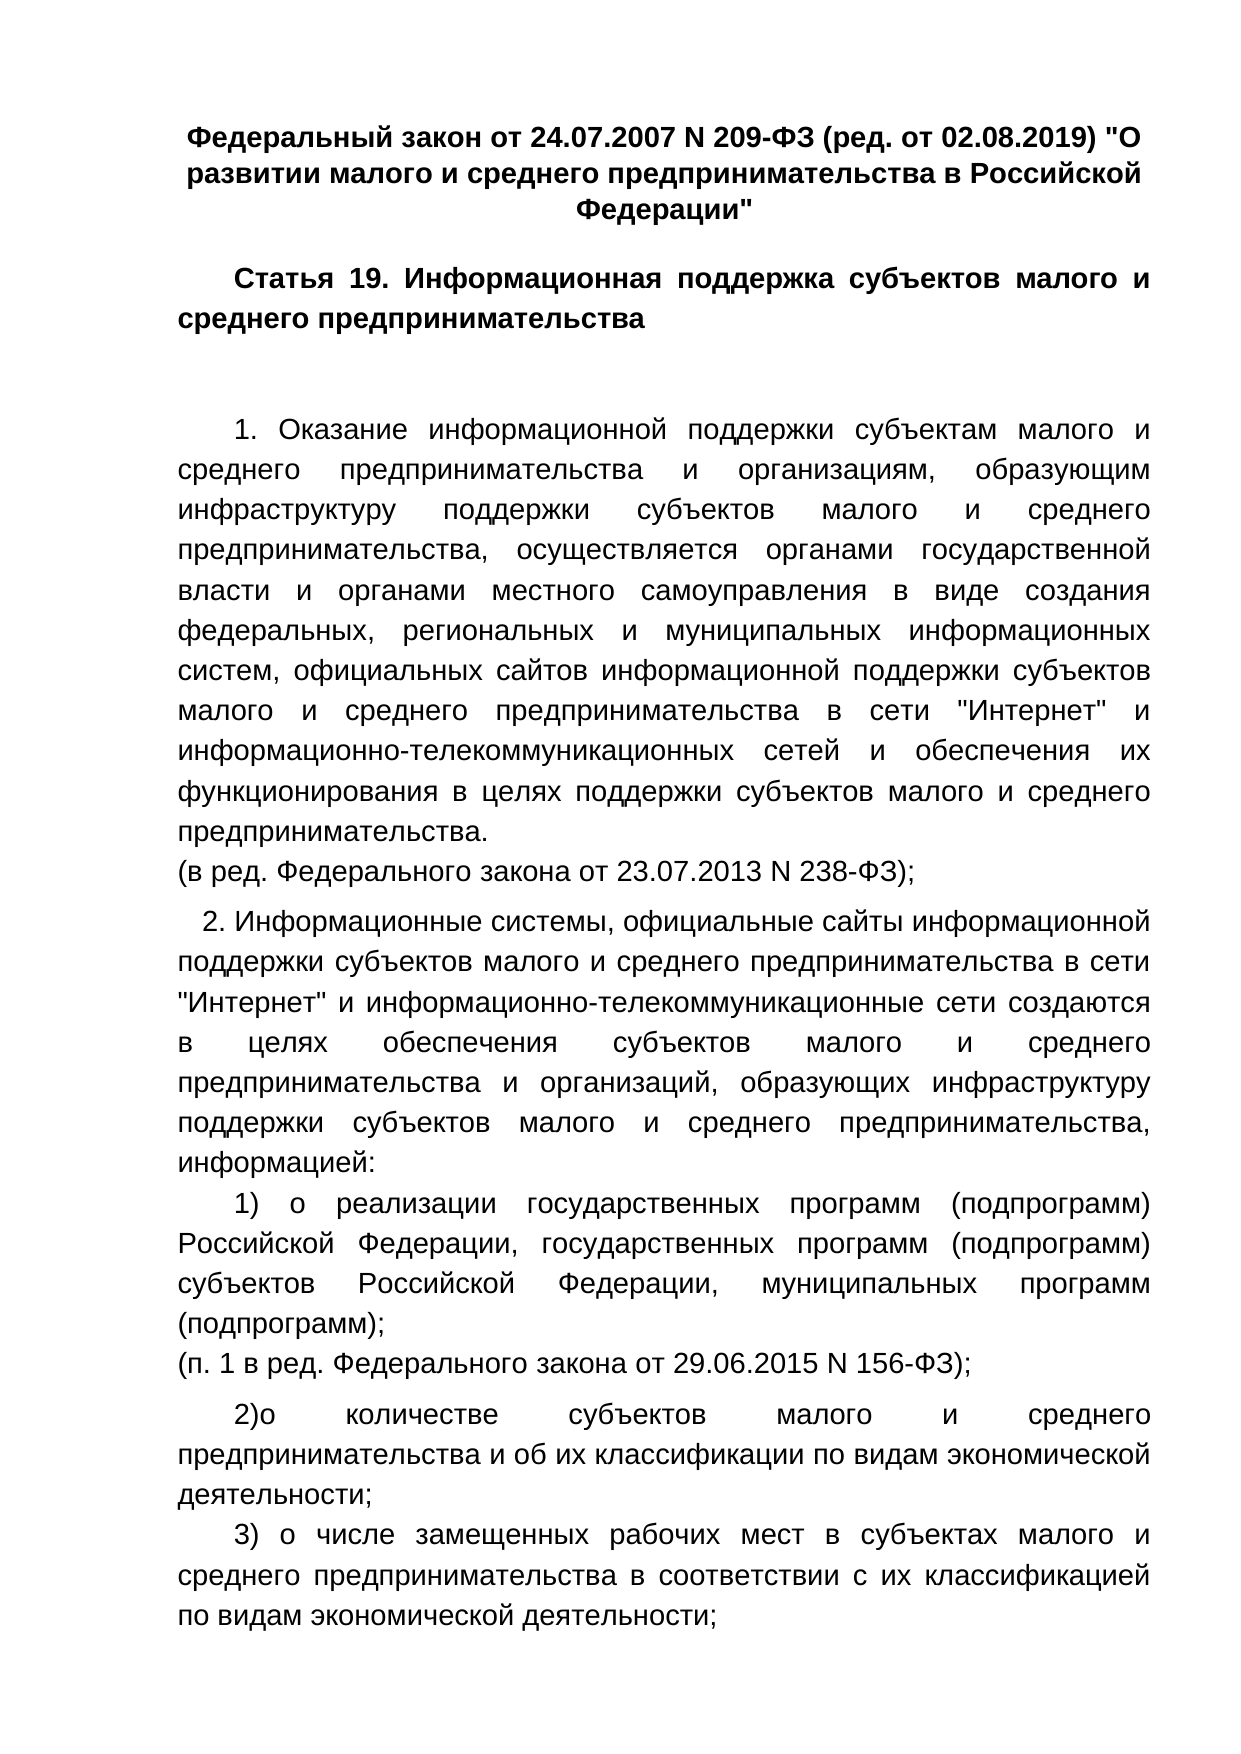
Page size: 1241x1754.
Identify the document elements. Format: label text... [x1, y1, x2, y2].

text (в ред. Федерального закона от 23.07.2013 N 238-ФЗ); [177, 854, 1152, 887]
text 1. Оказание информационной поддержки субъектам малого и среднего предпринимательства и организациям, образующим инфраструктуру поддержки субъектов малого и среднего предпринимательства, осуществляется органами государственной власти и органами местного самоуправления в виде создания федеральных, региональных и муниципальных информационных систем, официальных сайтов информационной поддержки субъектов малого и среднего предпринимательства в сети "Интернет" и информационно-телекоммуникационных сетей и обеспечения их функционирования в целях поддержки субъектов малого и среднего предпринимательства. [177, 412, 1152, 847]
text 2)о количестве субъектов малого и среднего предпринимательства и об их классификации по видам экономической деятельности; [177, 1397, 1152, 1511]
text Статья 19. Информационная поддержка субъектов малого и среднего предпринимательства [177, 261, 1152, 335]
text (п. 1 в ред. Федерального закона от 29.06.2015 N 156-ФЗ); [177, 1346, 1152, 1380]
text 2. Информационные системы, официальные сайты информационной поддержки субъектов малого и среднего предпринимательства в сети "Интернет" и информационно-телекоммуникационные сети создаются в целях обеспечения субъектов малого и среднего предпринимательства и организаций, образующих инфраструктуру поддержки субъектов малого и среднего предпринимательства, информацией: [177, 904, 1152, 1179]
text Федеральный закон от 24.07.2007 N 209-ФЗ (ред. от 02.08.2019) "О развитии малого и среднего предпринимательства в Российской Федерации" [177, 118, 1152, 225]
text 3) о числе замещенных рабочих мест в субъектах малого и среднего предпринимательства в соответствии с их классификацией по видам экономической деятельности; [177, 1517, 1152, 1631]
text 1) о реализации государственных программ (подпрограмм) Российской Федерации, государственных программ (подпрограмм) субъектов Российской Федерации, муниципальных программ (подпрограмм); [177, 1186, 1152, 1340]
